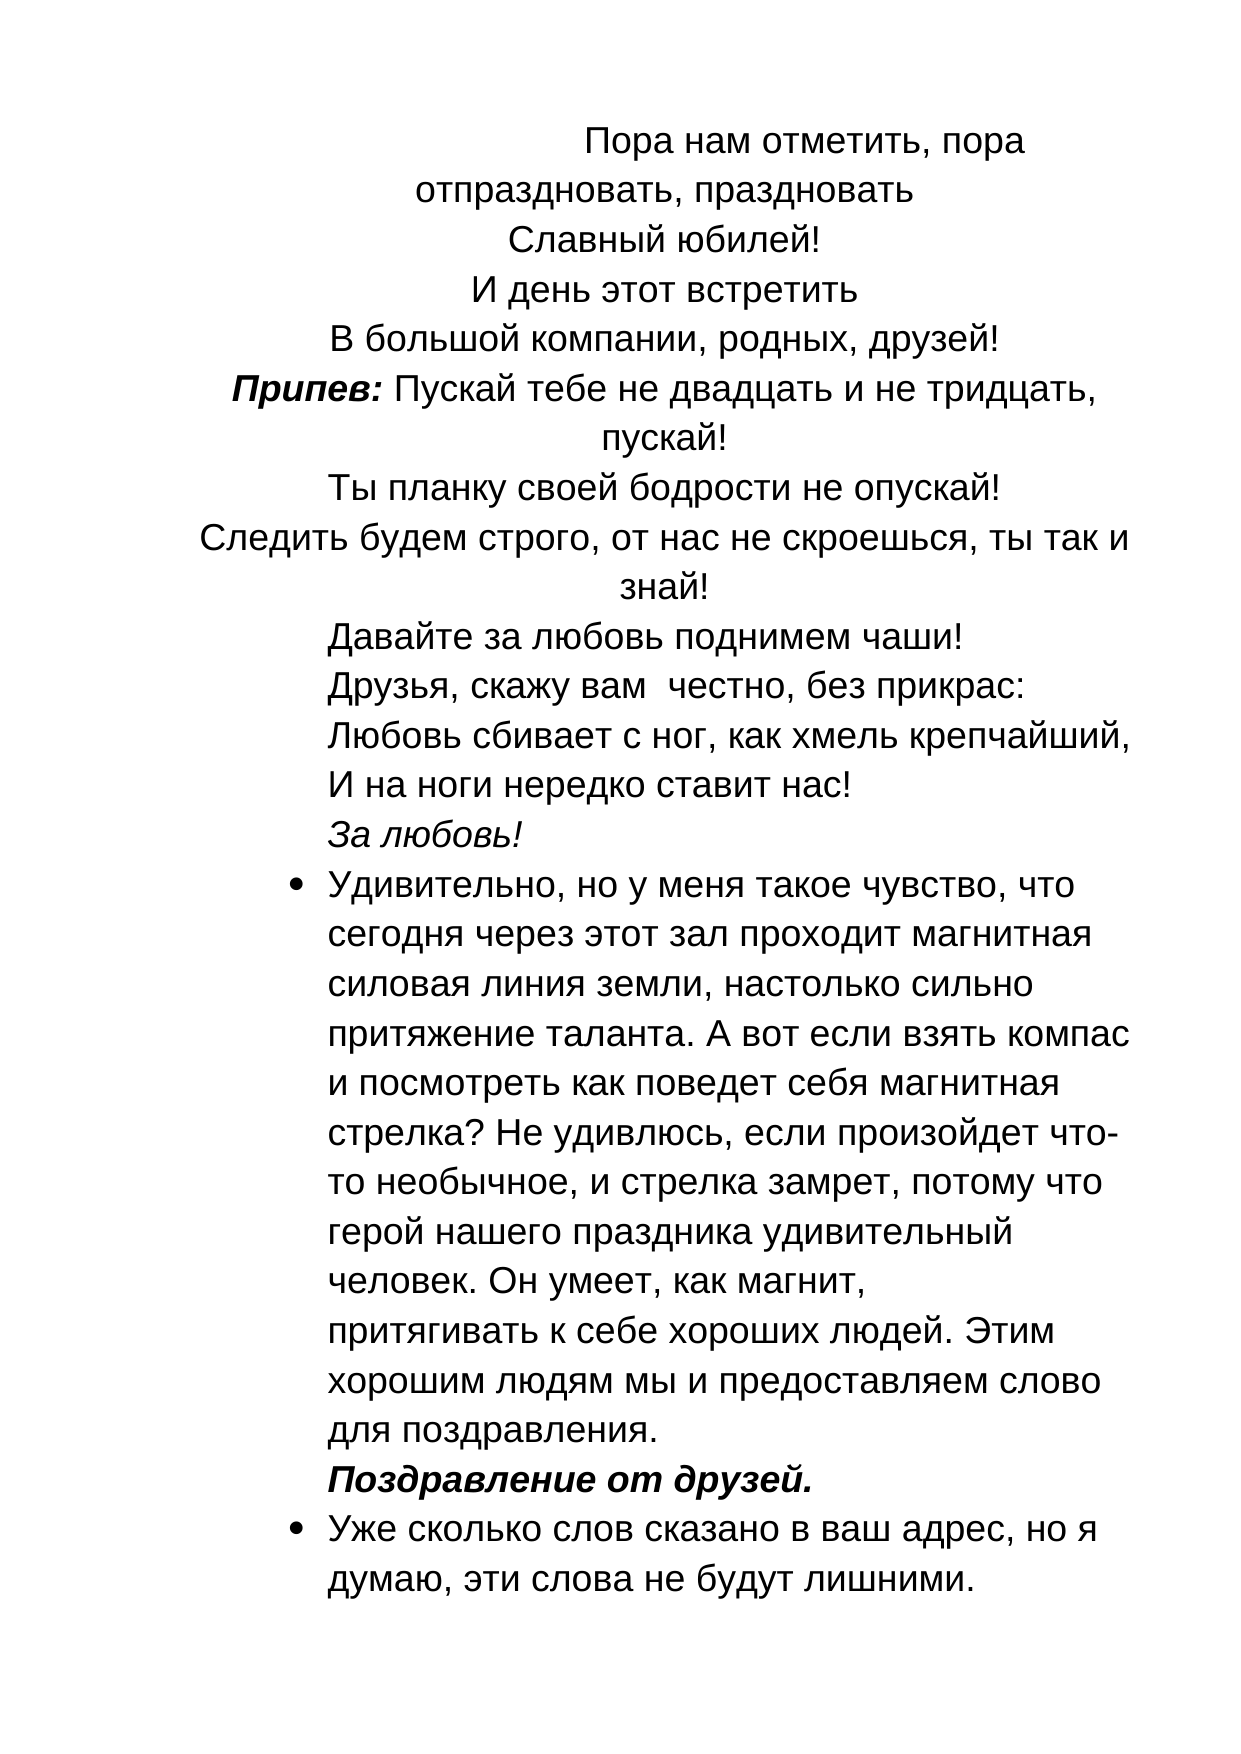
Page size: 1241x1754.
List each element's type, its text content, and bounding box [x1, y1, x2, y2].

list Поздравление от друзей. [327, 1457, 1152, 1500]
list притягивать к себе хороших людей. Этим хорошим людям мы и предоставляем слово для поздравления. [327, 1308, 1152, 1451]
text Припев: Пускай тебе не двадцать и не тридцать, пускай! [177, 366, 1152, 459]
text Ты планку своей бодрости не опускай! [177, 465, 1152, 508]
list Любовь сбивает с ног, как хмель крепчайший, [327, 713, 1152, 756]
list Давайте за любовь поднимем чаши! [327, 614, 1152, 657]
text Славный юбилей! [177, 217, 1152, 260]
list И на ноги нередко ставит нас! [327, 763, 1152, 806]
list Уже сколько слов сказано в ваш адрес, но я думаю, эти слова не будут лишними. [290, 1507, 1152, 1599]
list Удивительно, но у меня такое чувство, что сегодня через этот зал проходит магнитная силовая линия земли, настолько сильно притяжение таланта. А вот если взять компас и посмотреть как поведет себя магнитная стрелка? Не удивлюсь, если произойдет что-то необычное, и стрелка замрет, потому что герой нашего праздника удивительный человек. Он умеет, как магнит, [290, 862, 1152, 1302]
text И день этот встретить [177, 267, 1152, 310]
text Пора нам отметить, пора отпраздновать, праздновать [177, 118, 1152, 211]
text Следить будем строго, от нас не скроешься, ты так и знай! [177, 515, 1152, 607]
text В большой компании, родных, друзей! [177, 316, 1152, 359]
list Друзья, скажу вам честно, без прикрас: [327, 663, 1152, 707]
list За любовь! [327, 812, 1152, 855]
